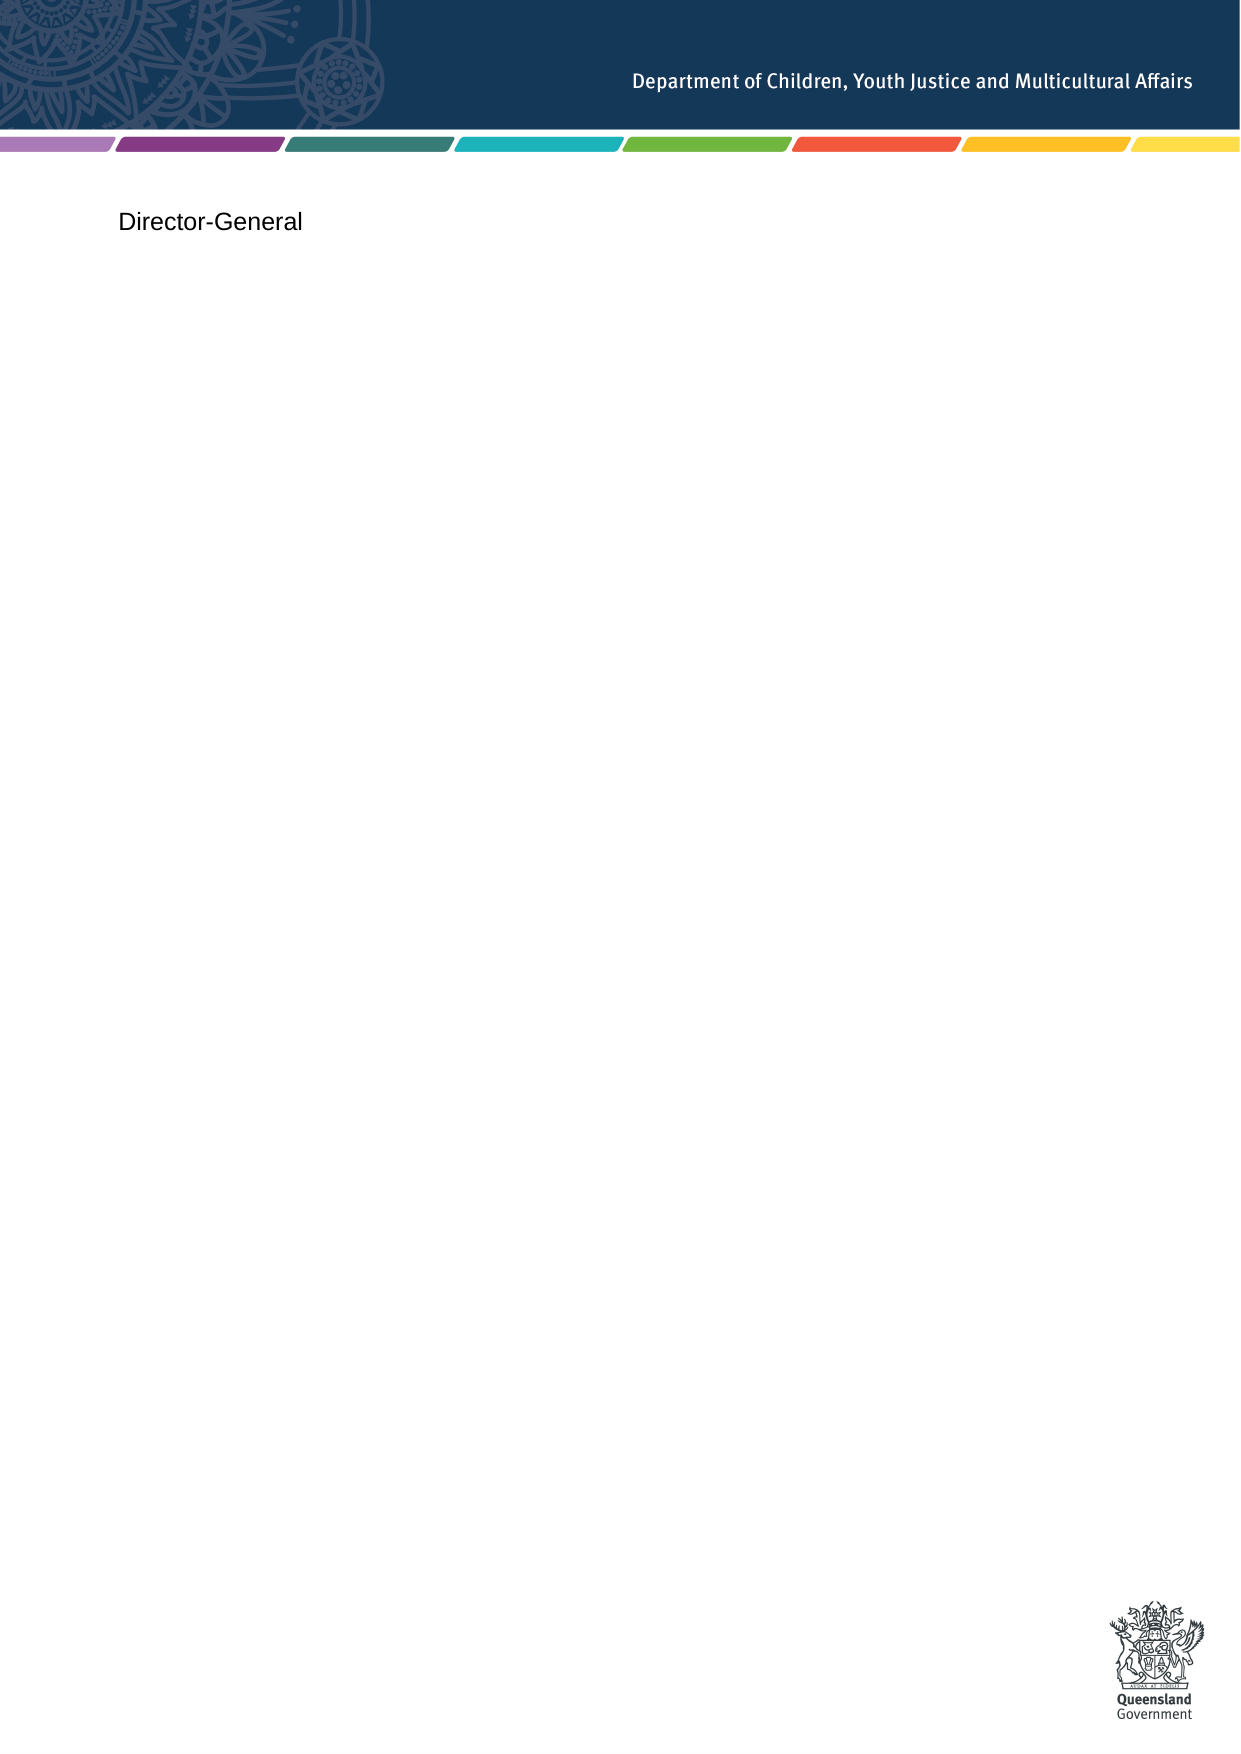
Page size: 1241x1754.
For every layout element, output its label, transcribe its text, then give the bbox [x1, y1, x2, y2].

picture [0, 0, 1240, 192]
picture [0, 1579, 1238, 1754]
subtitle Director-General [118, 207, 1122, 236]
